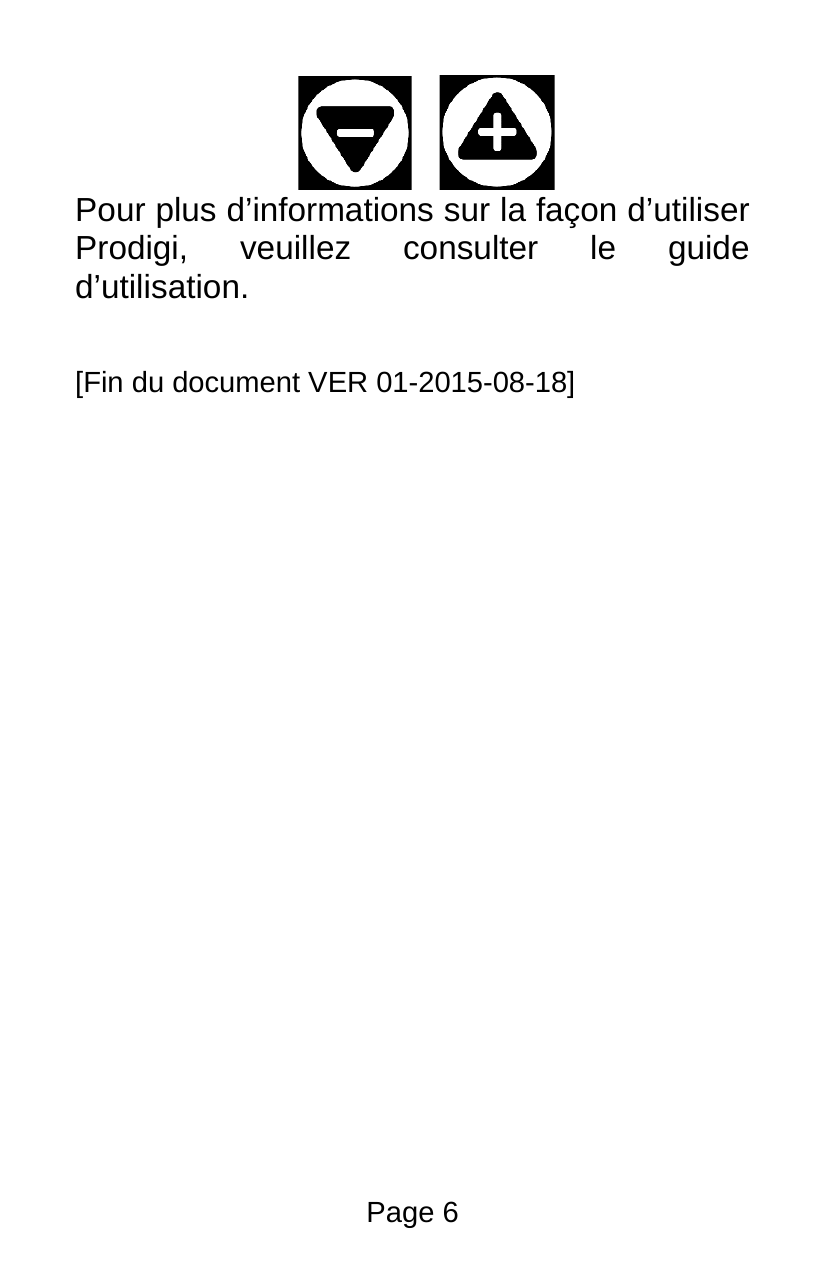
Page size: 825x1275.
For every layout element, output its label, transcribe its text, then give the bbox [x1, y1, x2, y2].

text [Fin du document VER 01-2015-08-18] [75, 364, 750, 398]
picture [298, 76, 412, 190]
text Pour plus d’informations sur la façon d’utiliser Prodigi, veuillez consulter le guide d’utilisation. [75, 190, 750, 305]
picture [439, 75, 555, 190]
